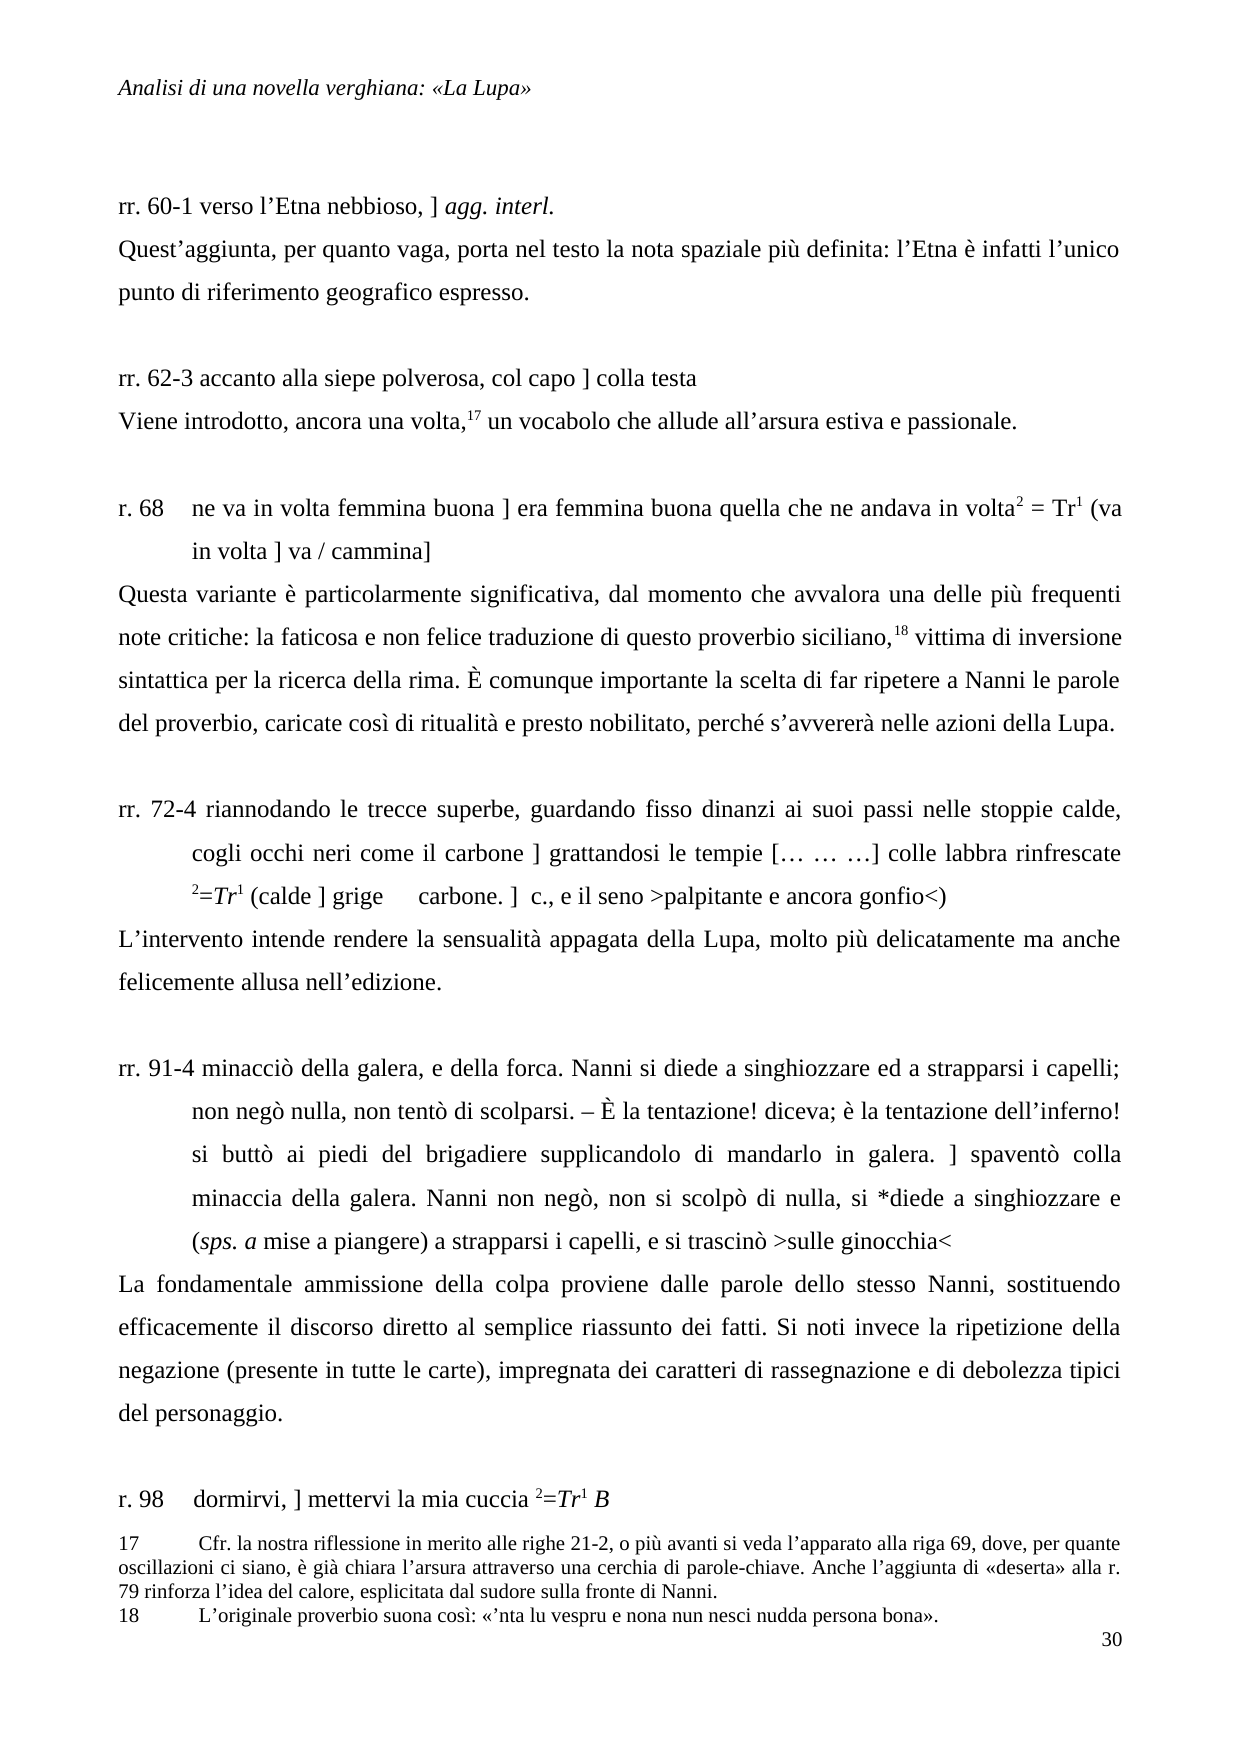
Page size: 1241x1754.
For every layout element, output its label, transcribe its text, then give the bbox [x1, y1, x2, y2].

text rr. 62-3 accanto alla siepe polverosa, col capo ] colla testa [118, 363, 1122, 392]
text r. 98 dormirvi, ] mettervi la mia cuccia 2=Tr1 B [118, 1484, 1122, 1513]
text Questa variante è particolarmente significativa, dal momento che avvalora una delle più frequenti note critiche: la faticosa e non felice traduzione di questo proverbio siciliano, vittima di inversione sintattica per la ricerca della rima. È comunque importante la scelta di far ripetere a Nanni le parole del proverbio, caricate così di ritualità e presto nobilitato, perché s’avvererà nelle azioni della Lupa. [118, 579, 1122, 737]
text Viene introdotto, ancora una volta, un vocabolo che allude all’arsura estiva e passionale. [118, 406, 1122, 435]
text rr. 91-4 minacciò della galera, e della forca. Nanni si diede a singhiozzare ed a strapparsi i capelli; non negò nulla, non tentò di scolparsi. – È la tentazione! diceva; è la tentazione dell’inferno! si buttò ai piedi del brigadiere supplicandolo di mandarlo in galera. ] spaventò colla minaccia della galera. Nanni non negò, non si scolpò di nulla, si *diede a singhiozzare e (sps. a mise a piangere) a strapparsi i capelli, e si trascinò >sulle ginocchia< [118, 1053, 1122, 1254]
text La fondamentale ammissione della colpa proviene dalle parole dello stesso Nanni, sostituendo efficacemente il discorso diretto al semplice riassunto dei fatti. Si noti invece la ripetizione della negazione (presente in tutte le carte), impregnata dei caratteri di rassegnazione e di debolezza tipici del personaggio. [118, 1269, 1122, 1427]
text L’intervento intende rendere la sensualità appagata della Lupa, molto più delicatamente ma anche felicemente allusa nell’edizione. [118, 924, 1122, 996]
text rr. 60-1 verso l’Etna nebbioso, ] agg. interl. [118, 191, 1122, 219]
text r. 68 ne va in volta femmina buona ] era femmina buona quella che ne andava in volta2 = Tr1 (va in volta ] va / cammina] [118, 493, 1122, 564]
text rr. 72-4 riannodando le trecce superbe, guardando fisso dinanzi ai suoi passi nelle stoppie calde, cogli occhi neri come il carbone ] grattandosi le tempie [… … …] colle labbra rinfrescate 2=Tr1 (calde ] grige carbone. ] c., e il seno >palpitante e ancora gonfio<) [118, 794, 1122, 909]
text Quest’aggiunta, per quanto vaga, porta nel testo la nota spaziale più definita: l’Etna è infatti l’unico punto di riferimento geografico espresso. [118, 234, 1122, 306]
